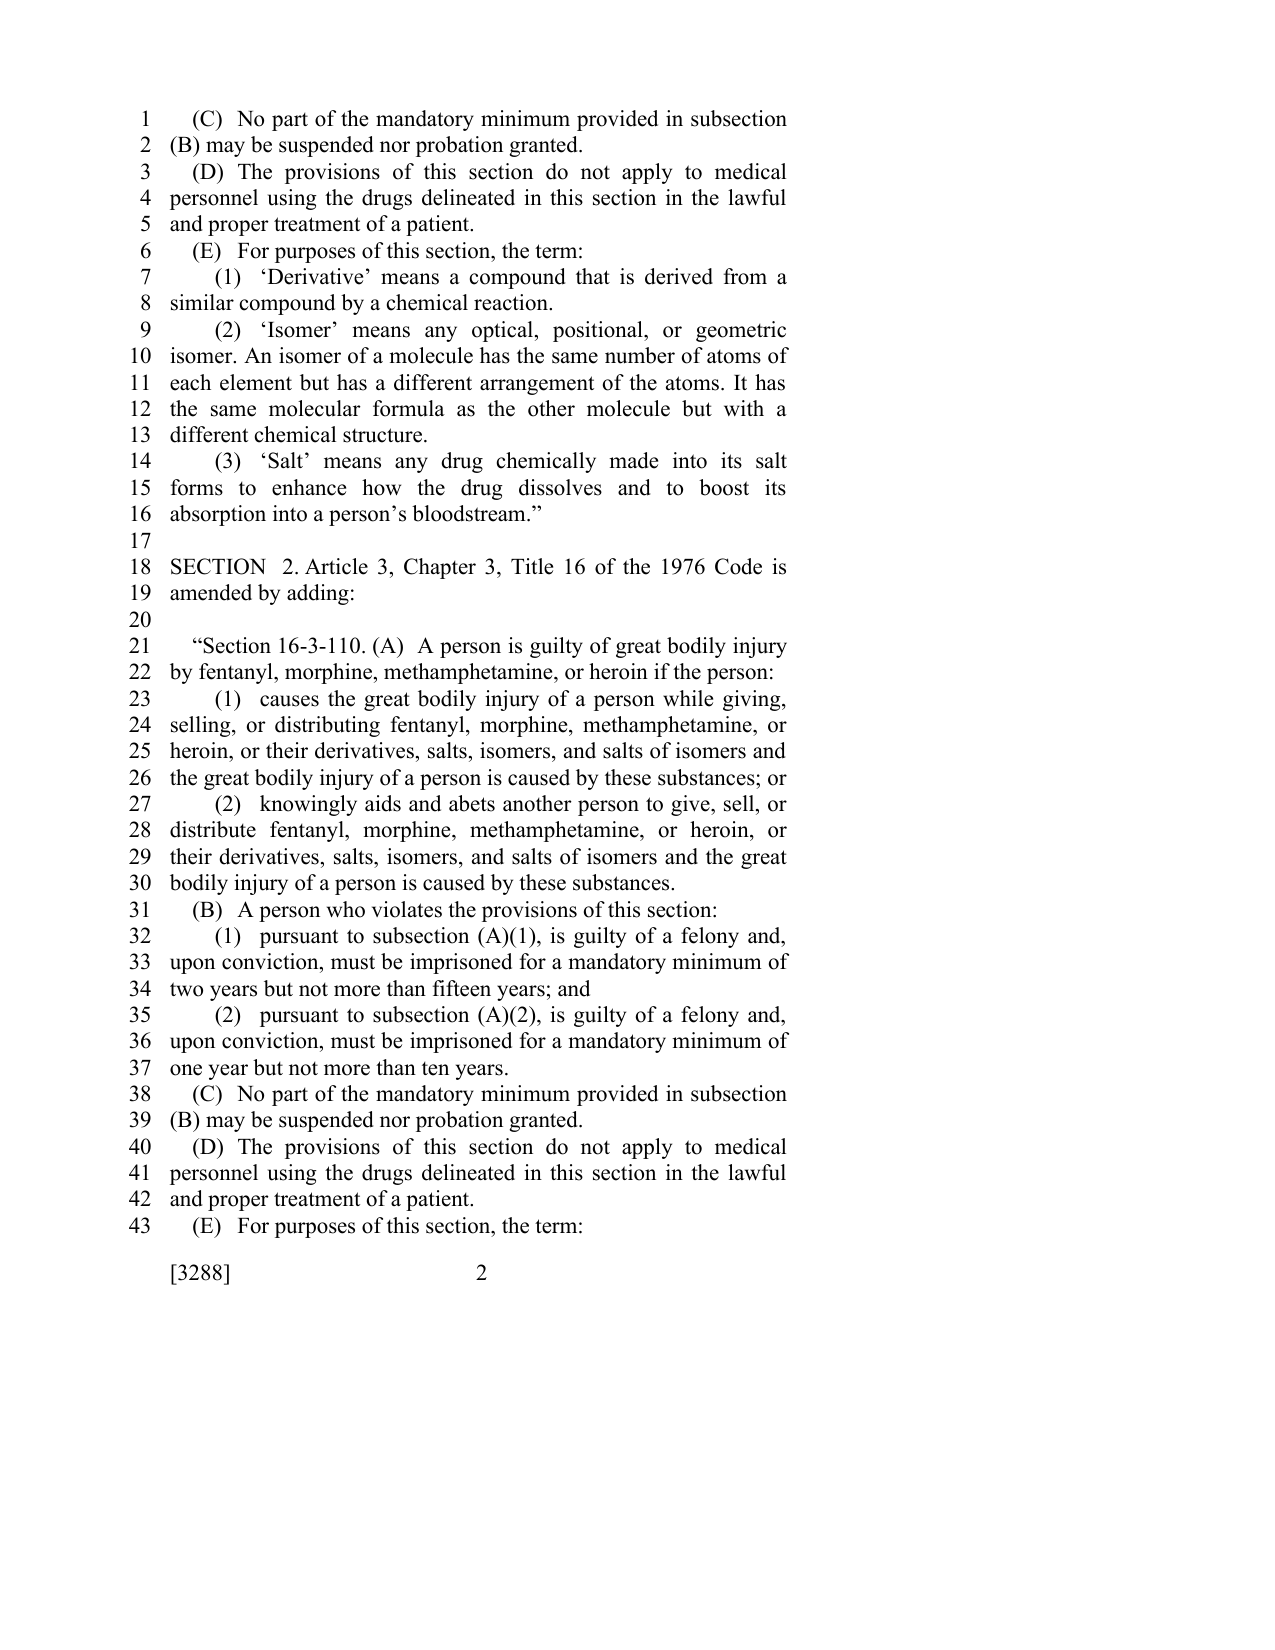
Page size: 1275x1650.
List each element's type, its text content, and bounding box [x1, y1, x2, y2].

text (B) A person who violates the provisions of this section: [169, 896, 787, 922]
text (1) causes the great bodily injury of a person while giving, selling, or distributing fentanyl, morphine, methamphetamine, or heroin, or their derivatives, salts, isomers, and salts of isomers and the great bodily injury of a person is caused by these substances; or [169, 685, 787, 790]
text (2) knowingly aids and abets another person to give, sell, or distribute fentanyl, morphine, methamphetamine, or heroin, or their derivatives, salts, isomers, and salts of isomers and the great bodily injury of a person is caused by these substances. [169, 790, 787, 896]
text (1) pursuant to subsection (A)(1), is guilty of a felony and, upon conviction, must be imprisoned for a mandatory minimum of two years but not more than fifteen years; and [169, 922, 787, 1001]
text (D) The provisions of this section do not apply to medical personnel using the drugs delineated in this section in the lawful and proper treatment of a patient. [169, 158, 787, 237]
text (D) The provisions of this section do not apply to medical personnel using the drugs delineated in this section in the lawful and proper treatment of a patient. [169, 1133, 787, 1212]
text (E) For purposes of this section, the term: [169, 1212, 787, 1238]
text SECTION 2. Article 3, Chapter 3, Title 16 of the 1976 Code is amended by adding: [169, 553, 787, 606]
text “Section 16-3-110. (A) A person is guilty of great bodily injury by fentanyl, morphine, methamphetamine, or heroin if the person: [169, 632, 787, 685]
text (2) pursuant to subsection (A)(2), is guilty of a felony and, upon conviction, must be imprisoned for a mandatory minimum of one year but not more than ten years. [169, 1001, 787, 1080]
text (2) ‘Isomer’ means any optical, positional, or geometric isomer. An isomer of a molecule has the same number of atoms of each element but has a different arrangement of the atoms. It has the same molecular formula as the other molecule but with a different chemical structure. [169, 316, 787, 448]
text (E) For purposes of this section, the term: [169, 237, 787, 263]
text (1) ‘Derivative’ means a compound that is derived from a similar compound by a chemical reaction. [169, 263, 787, 316]
text (C) No part of the mandatory minimum provided in subsection (B) may be suspended nor probation granted. [169, 1080, 787, 1133]
text (3) ‘Salt’ means any drug chemically made into its salt forms to enhance how the drug dissolves and to boost its absorption into a person’s bloodstream.” [169, 448, 787, 527]
text (C) No part of the mandatory minimum provided in subsection (B) may be suspended nor probation granted. [169, 105, 787, 158]
